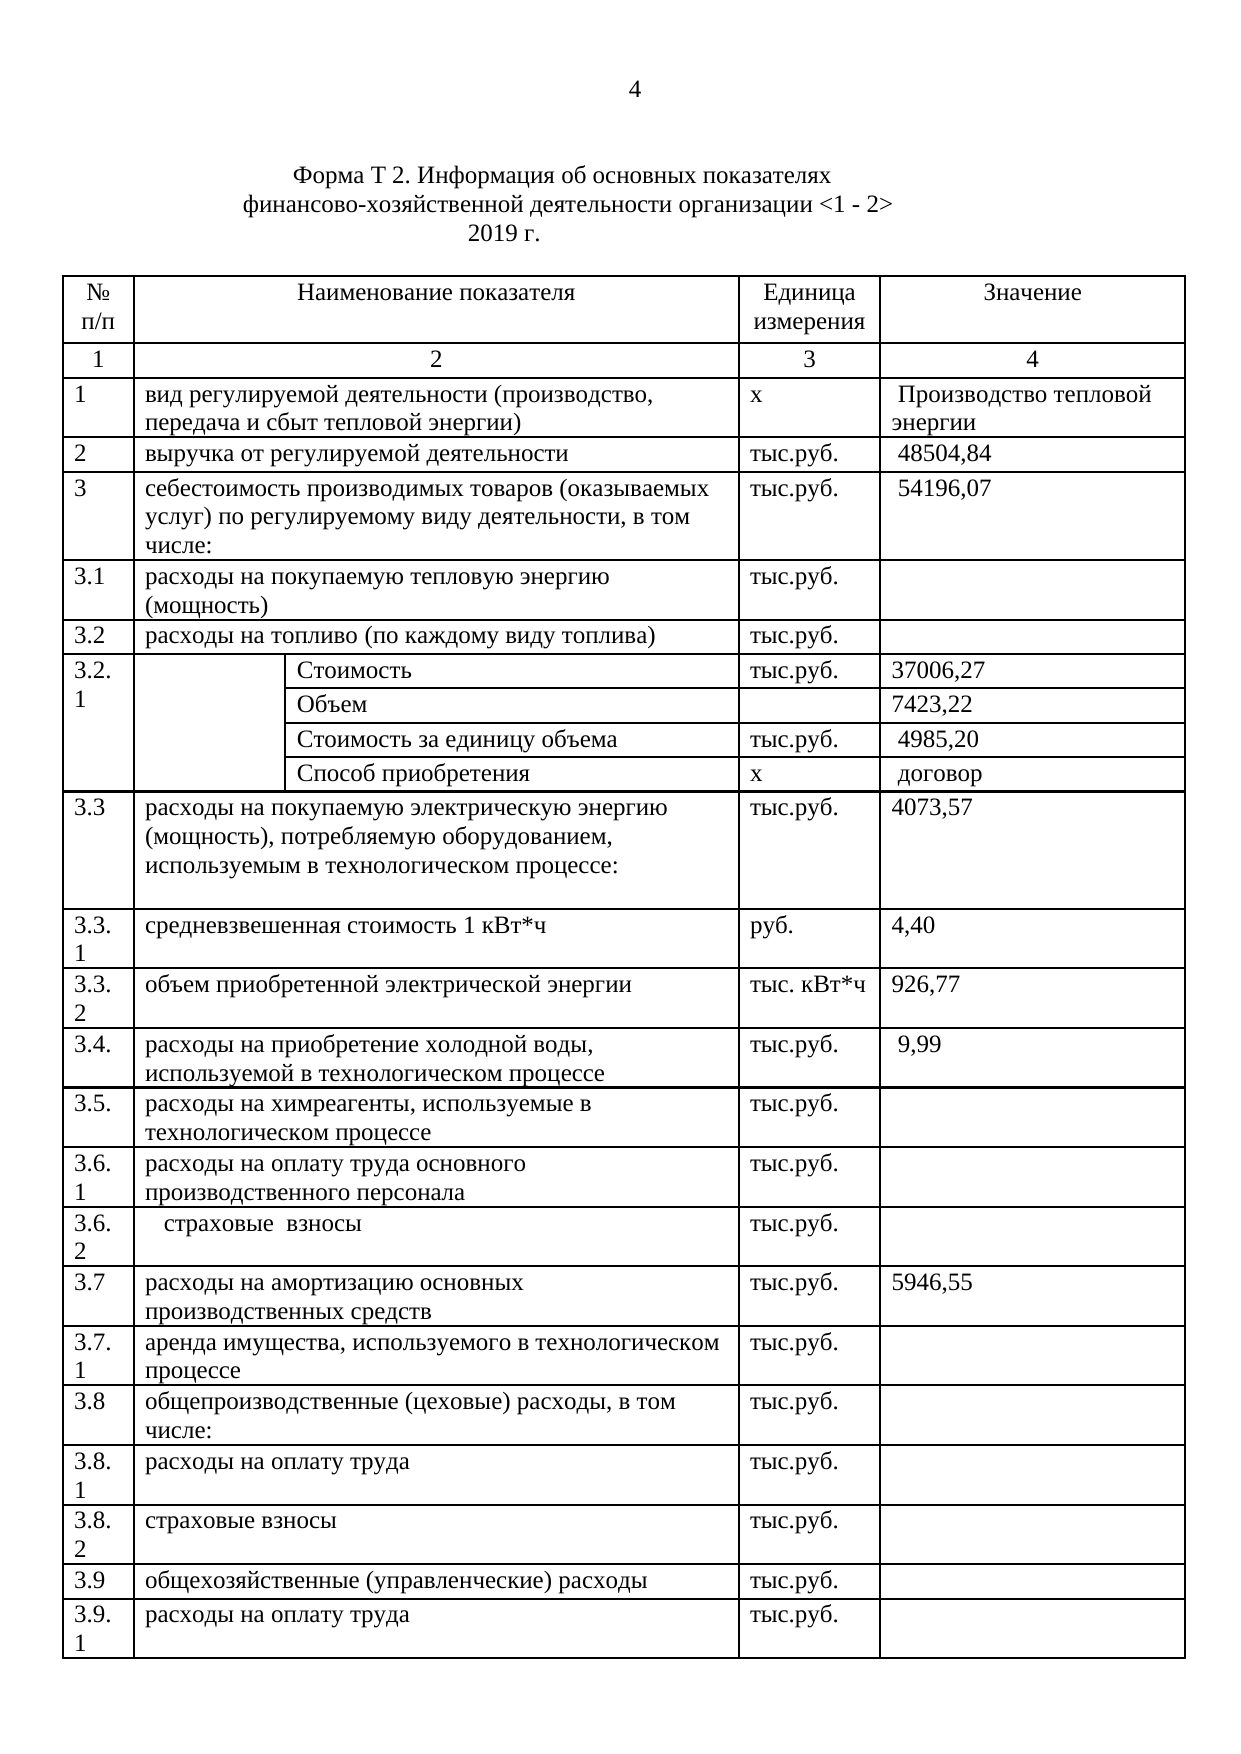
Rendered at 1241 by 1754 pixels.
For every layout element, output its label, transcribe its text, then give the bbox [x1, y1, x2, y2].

table_cell расходы на покупаемую электрическую энергию (мощность), потребляемую оборудованием, используемым в технологическом процессе: [135, 793, 738, 908]
table_cell 1 [64, 344, 133, 377]
table_cell [740, 689, 879, 722]
table_cell x [740, 379, 879, 436]
table_cell договор [881, 758, 1184, 790]
table_cell расходы на оплату труда [135, 1600, 738, 1657]
table_cell 3.7.1 [64, 1327, 133, 1384]
table_header № п/п [64, 277, 133, 342]
table_cell вид регулируемой деятельности (производство, передача и сбыт тепловой энергии) [135, 379, 738, 436]
table_cell руб. [740, 910, 879, 967]
table_cell Стоимость за единицу объема [286, 724, 738, 756]
table_cell тыс.руб. [740, 1267, 879, 1325]
table_cell тыс. кВт*ч [740, 969, 879, 1027]
table_cell тыс.руб. [740, 438, 879, 471]
table_cell 3 [64, 473, 133, 559]
table_cell 3.6.1 [64, 1148, 133, 1206]
table_cell 3.7 [64, 1267, 133, 1325]
table_cell 3.2 [64, 621, 133, 653]
table_cell 4 [881, 344, 1184, 377]
table_cell 3.2.1 [64, 655, 133, 790]
table_cell общепроизводственные (цеховые) расходы, в том числе: [135, 1386, 738, 1444]
table_cell 3.3 [64, 793, 133, 908]
table_cell тыс.руб. [740, 1506, 879, 1563]
table_cell 4073,57 [881, 793, 1184, 908]
table_cell 3.9 [64, 1565, 133, 1597]
table_cell [881, 1600, 1184, 1657]
table_cell расходы на химреагенты, используемые в технологическом процессе [135, 1089, 738, 1146]
table_cell [135, 655, 284, 790]
table_cell 3.4. [64, 1029, 133, 1086]
table_cell 3.3.1 [64, 910, 133, 967]
table_cell [881, 1089, 1184, 1146]
table_cell тыс.руб. [740, 655, 879, 687]
table_cell 3.6.2 [64, 1208, 133, 1265]
table_cell средневзвешенная стоимость 1 кВт*ч [135, 910, 738, 967]
table_cell 5946,55 [881, 1267, 1184, 1325]
table_cell 3 [740, 344, 879, 377]
table_cell объем приобретенной электрической энергии [135, 969, 738, 1027]
table_cell [881, 1565, 1184, 1597]
table_cell [881, 1446, 1184, 1503]
table_cell [881, 1386, 1184, 1444]
table_cell расходы на топливо (по каждому виду топлива) [135, 621, 738, 653]
table_cell страховые взносы [135, 1208, 738, 1265]
table_cell [881, 1208, 1184, 1265]
table_cell расходы на амортизацию основных производственных средств [135, 1267, 738, 1325]
table_cell x [740, 758, 879, 790]
table_cell 3.5. [64, 1089, 133, 1146]
table_cell 37006,27 [881, 655, 1184, 687]
table_cell 54196,07 [881, 473, 1184, 559]
table_cell 48504,84 [881, 438, 1184, 471]
table_cell 9,99 [881, 1029, 1184, 1086]
table_cell тыс.руб. [740, 473, 879, 559]
table_cell тыс.руб. [740, 1089, 879, 1146]
table_cell тыс.руб. [740, 1208, 879, 1265]
table_cell Производство тепловой энергии [881, 379, 1184, 436]
table_cell выручка от регулируемой деятельности [135, 438, 738, 471]
table_cell страховые взносы [135, 1506, 738, 1563]
table_cell тыс.руб. [740, 1565, 879, 1597]
table_cell тыс.руб. [740, 724, 879, 756]
table_cell 3.8 [64, 1386, 133, 1444]
table_cell общехозяйственные (управленческие) расходы [135, 1565, 738, 1597]
table_cell расходы на приобретение холодной воды, используемой в технологическом процессе [135, 1029, 738, 1086]
table_cell тыс.руб. [740, 1600, 879, 1657]
table_header Значение [881, 277, 1184, 342]
table_cell 926,77 [881, 969, 1184, 1027]
table_header Наименование показателя [135, 277, 738, 342]
table_cell 3.9.1 [64, 1600, 133, 1657]
table_cell тыс.руб. [740, 1446, 879, 1503]
table_cell [881, 621, 1184, 653]
table_cell [881, 561, 1184, 618]
table_cell расходы на оплату труда основного производственного персонала [135, 1148, 738, 1206]
table_cell тыс.руб. [740, 561, 879, 618]
table_cell расходы на оплату труда [135, 1446, 738, 1503]
table_cell 2 [64, 438, 133, 471]
table_cell Стоимость [286, 655, 738, 687]
table_cell 2 [135, 344, 738, 377]
table_cell 1 [64, 379, 133, 436]
table_cell Объем [286, 689, 738, 722]
text финансово-хозяйственной деятельности организации <1 - 2> [74, 189, 1196, 218]
table_cell аренда имущества, используемого в технологическом процессе [135, 1327, 738, 1384]
table_cell 3.8.2 [64, 1506, 133, 1563]
table_cell тыс.руб. [740, 1327, 879, 1384]
table_cell 7423,22 [881, 689, 1184, 722]
table_cell 4985,20 [881, 724, 1184, 756]
table_cell себестоимость производимых товаров (оказываемых услуг) по регулируемому виду деятельности, в том числе: [135, 473, 738, 559]
table_cell тыс.руб. [740, 1148, 879, 1206]
table_cell тыс.руб. [740, 1029, 879, 1086]
table_cell 4,40 [881, 910, 1184, 967]
table_cell [881, 1506, 1184, 1563]
table_header Единица измерения [740, 277, 879, 342]
table_cell [881, 1327, 1184, 1384]
table_cell 3.8.1 [64, 1446, 133, 1503]
table_cell тыс.руб. [740, 1386, 879, 1444]
table_cell 3.1 [64, 561, 133, 618]
table_cell расходы на покупаемую тепловую энергию (мощность) [135, 561, 738, 618]
table_cell Способ приобретения [286, 758, 738, 790]
table_cell тыс.руб. [740, 793, 879, 908]
table_cell тыс.руб. [740, 621, 879, 653]
table_cell [881, 1148, 1184, 1206]
text 2019 г. [74, 218, 1196, 246]
table_cell 3.3.2 [64, 969, 133, 1027]
text Форма Т 2. Информация об основных показателях [74, 160, 1196, 189]
